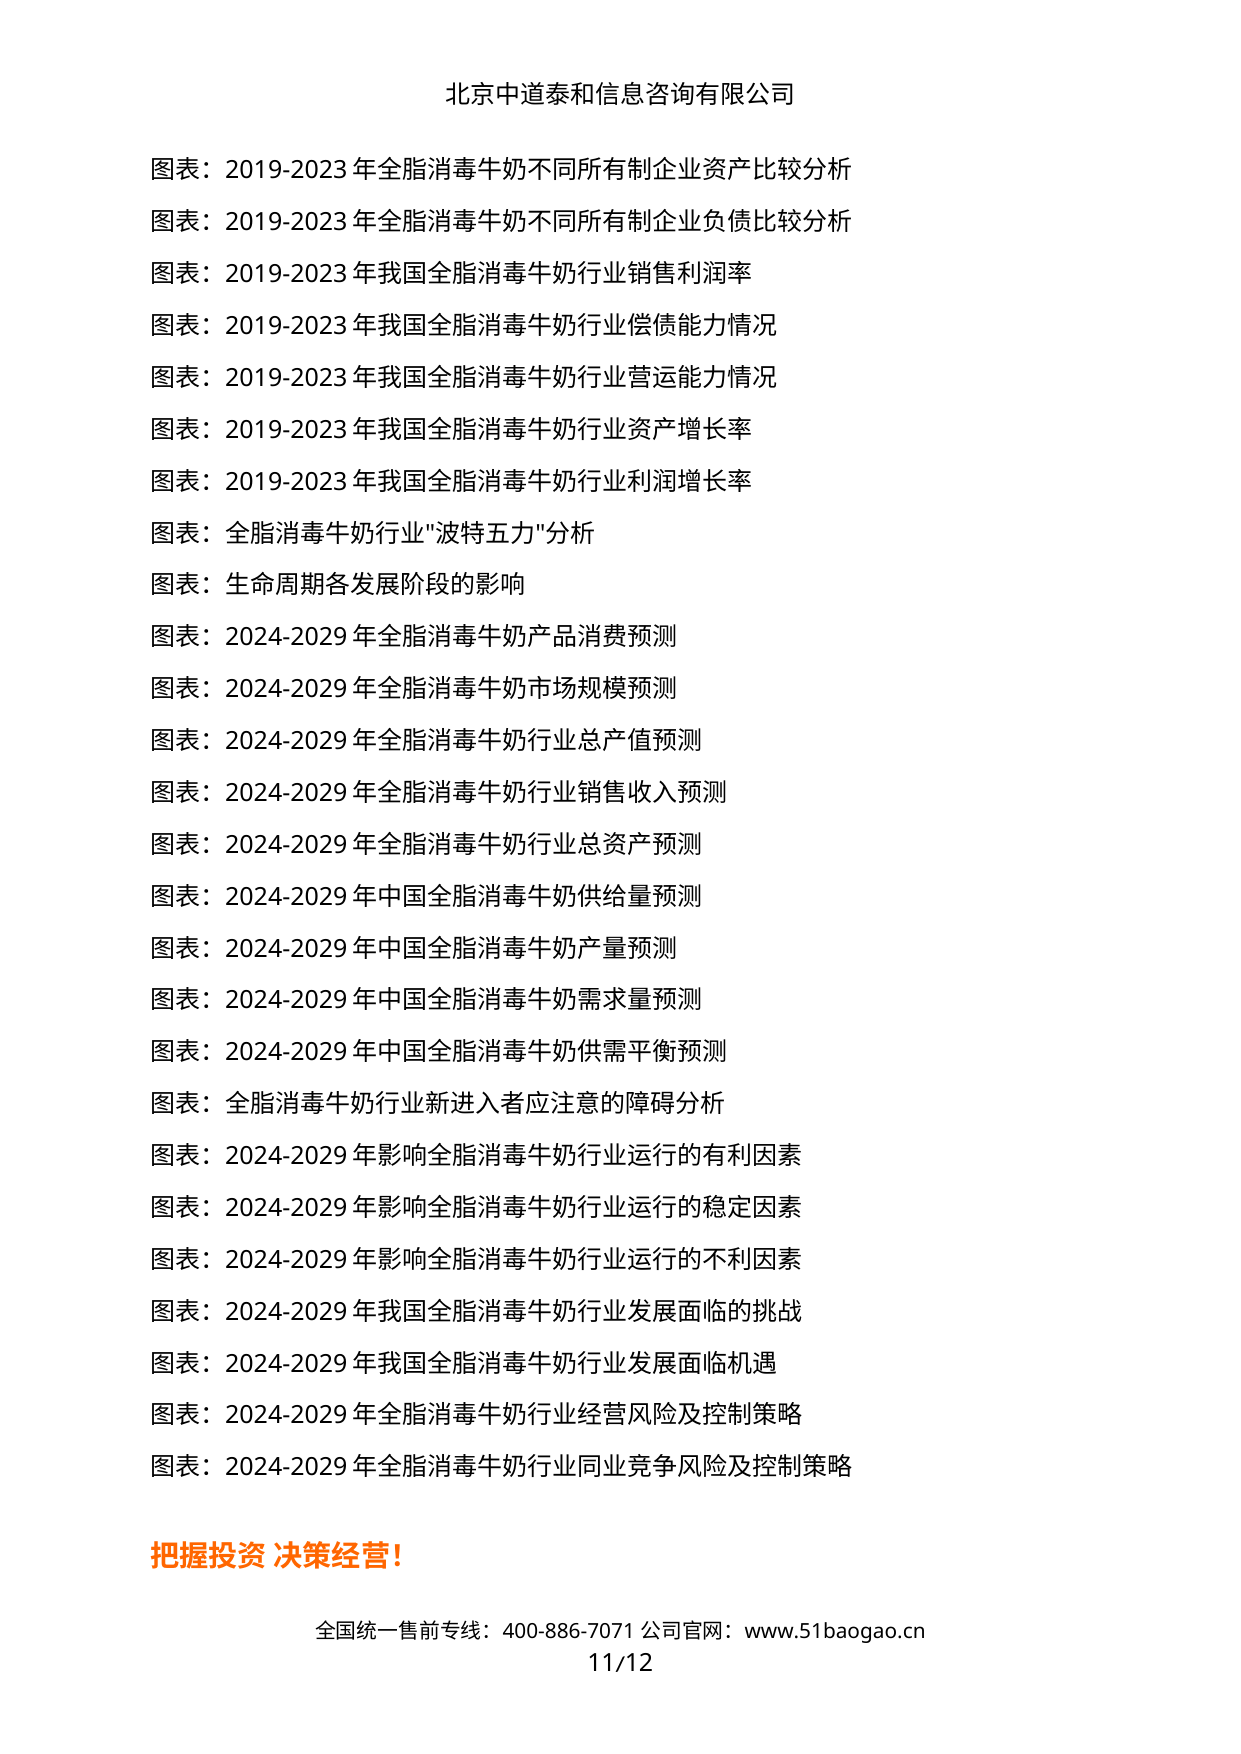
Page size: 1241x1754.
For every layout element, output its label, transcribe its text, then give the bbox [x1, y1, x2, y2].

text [150, 1499, 1090, 1575]
text 图表：2019-2023年我国全脂消毒牛奶行业资产增长率 [150, 409, 1090, 446]
text 图表：2024-2029年全脂消毒牛奶行业总资产预测 [150, 824, 1090, 861]
text 图表：2019-2023年我国全脂消毒牛奶行业偿债能力情况 [150, 306, 1090, 342]
text 图表：2024-2029年全脂消毒牛奶产品消费预测 [150, 617, 1090, 653]
text 图表：2024-2029年全脂消毒牛奶行业销售收入预测 [150, 772, 1090, 809]
text 图表：2024-2029年中国全脂消毒牛奶需求量预测 [150, 980, 1090, 1016]
text 图表：2024-2029年影响全脂消毒牛奶行业运行的有利因素 [150, 1136, 1090, 1172]
text 图表：2024-2029年中国全脂消毒牛奶供给量预测 [150, 876, 1090, 912]
text 图表：2019-2023年我国全脂消毒牛奶行业利润增长率 [150, 461, 1090, 497]
text 图表：2024-2029年全脂消毒牛奶行业经营风险及控制策略 [150, 1395, 1090, 1431]
text 图表：2024-2029年全脂消毒牛奶行业同业竞争风险及控制策略 [150, 1447, 1090, 1483]
text 图表：全脂消毒牛奶行业新进入者应注意的障碍分析 [150, 1084, 1090, 1120]
text 图表：2019-2023年我国全脂消毒牛奶行业营运能力情况 [150, 357, 1090, 394]
text 图表：2024-2029年我国全脂消毒牛奶行业发展面临的挑战 [150, 1291, 1090, 1327]
text 图表：全脂消毒牛奶行业"波特五力"分析 [150, 513, 1090, 549]
text 图表：2024-2029年影响全脂消毒牛奶行业运行的不利因素 [150, 1239, 1090, 1276]
text 图表：2019-2023年我国全脂消毒牛奶行业销售利润率 [150, 254, 1090, 290]
text 图表：2024-2029年影响全脂消毒牛奶行业运行的稳定因素 [150, 1187, 1090, 1224]
text 图表：2024-2029年全脂消毒牛奶行业总产值预测 [150, 721, 1090, 757]
text 图表：2019-2023年全脂消毒牛奶不同所有制企业负债比较分析 [150, 202, 1090, 238]
text 图表：2024-2029年中国全脂消毒牛奶产量预测 [150, 928, 1090, 964]
text 图表：2024-2029年我国全脂消毒牛奶行业发展面临机遇 [150, 1343, 1090, 1379]
text 图表：2024-2029年全脂消毒牛奶市场规模预测 [150, 669, 1090, 705]
text 图表：2019-2023年全脂消毒牛奶不同所有制企业资产比较分析 [150, 150, 1090, 186]
text 图表：生命周期各发展阶段的影响 [150, 565, 1090, 601]
text 图表：2024-2029年中国全脂消毒牛奶供需平衡预测 [150, 1032, 1090, 1068]
